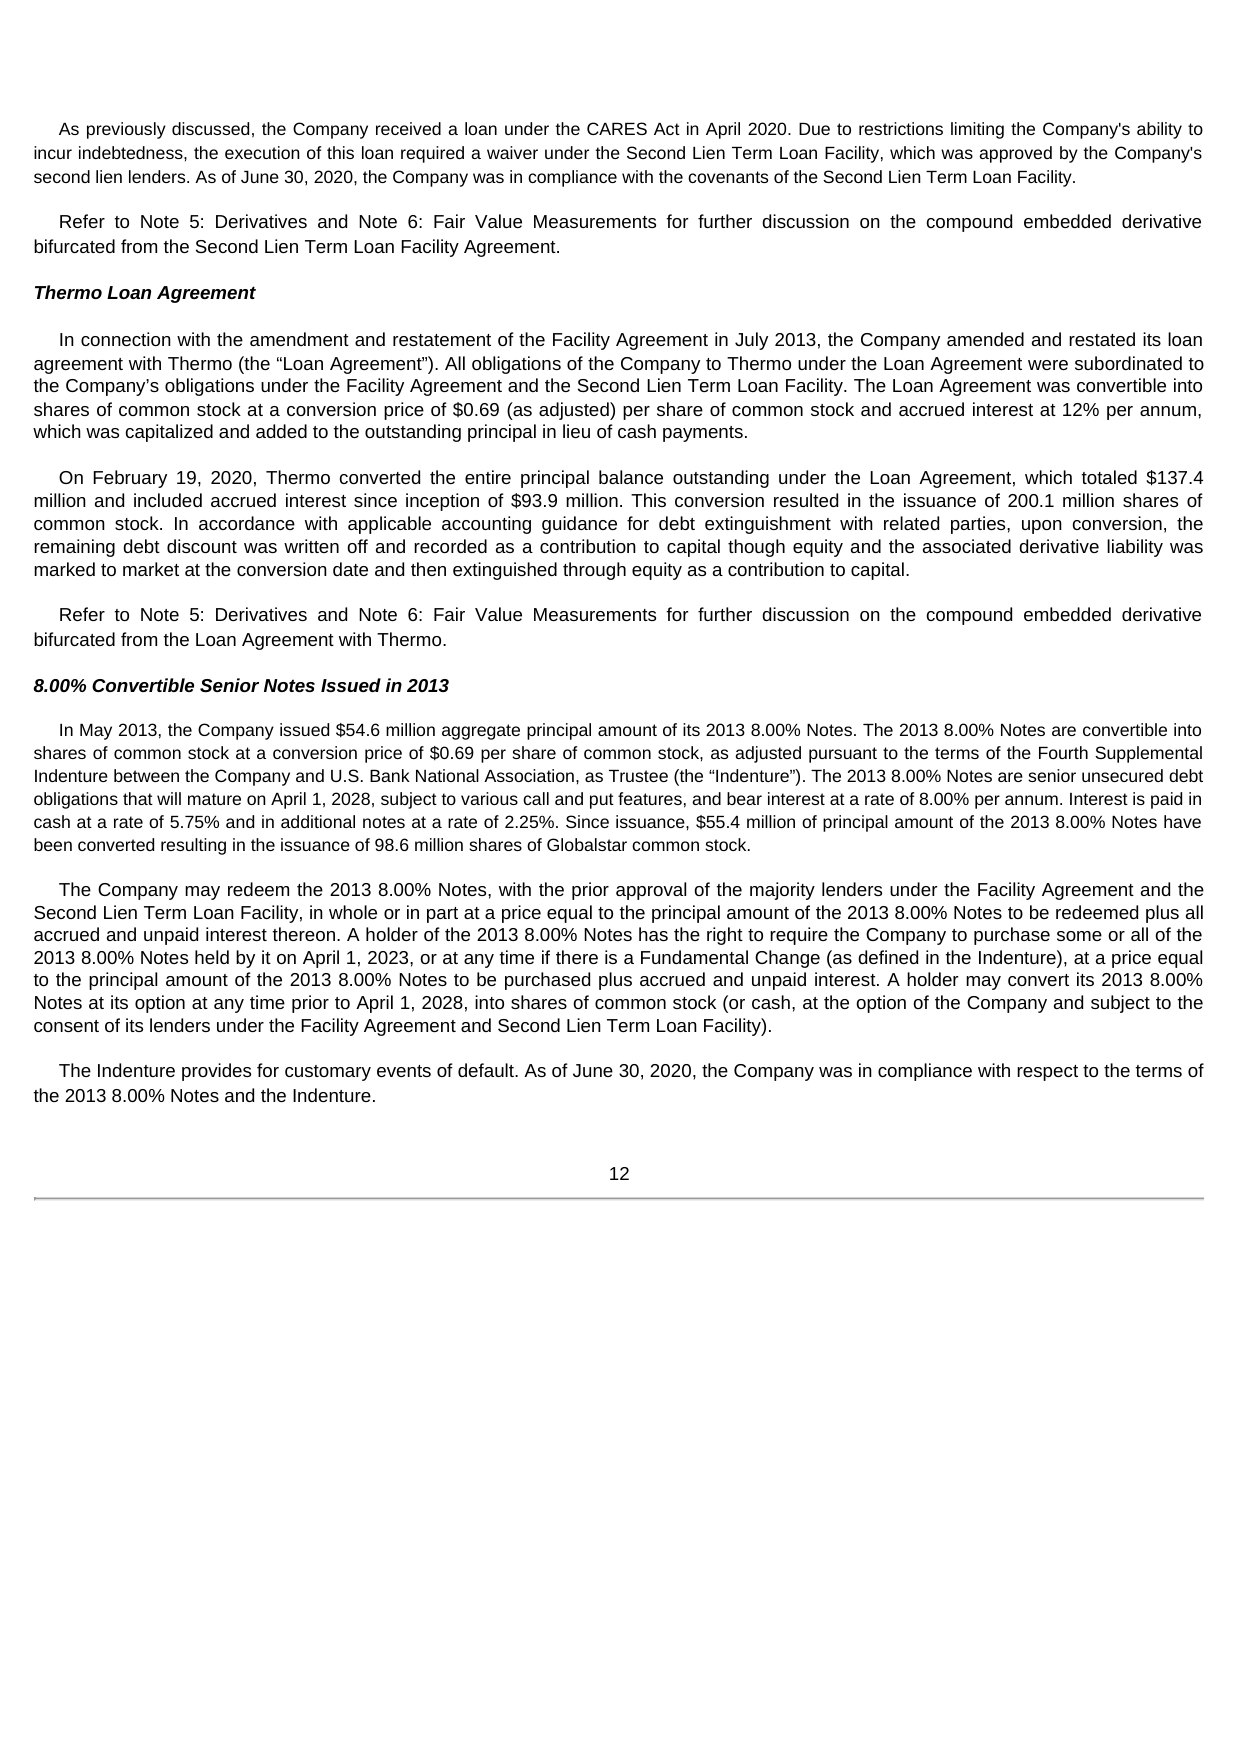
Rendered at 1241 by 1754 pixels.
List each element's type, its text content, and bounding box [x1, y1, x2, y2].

picture [34, 1197, 1205, 1201]
text Refer to Note 5: Derivatives and Note 6: Fair Value Measurements for further discussion on the compound embedded derivative bifurcated from the Second Lien Term Loan Facility Agreement. [33, 211, 1203, 258]
text In May 2013, the Company issued $54.6 million aggregate principal amount of its 2013 8.00% Notes. The 2013 8.00% Notes are convertible into shares of common stock at a conversion price of $0.69 per share of common stock, as adjusted pursuant to the terms of the Fourth Supplemental Indenture between the Company and U.S. Bank National Association, as Trustee (the “Indenture”). The 2013 8.00% Notes are senior unsecured debt obligations that will mature on April 1, 2028, subject to various call and put features, and bear interest at a rate of 8.00% per annum. Interest is paid in cash at a rate of 5.75% and in additional notes at a rate of 2.25%. Since issuance, $55.4 million of principal amount of the 2013 8.00% Notes have been converted resulting in the issuance of 98.6 million shares of Globalstar common stock. [33, 719, 1205, 855]
text Thermo Loan Agreement [33, 281, 1205, 303]
text On February 19, 2020, Thermo converted the entire principal balance outstanding under the Loan Agreement, which totaled $137.4 million and included accrued interest since inception of $93.9 million. This conversion resulted in the issuance of 200.1 million shares of common stock. In accordance with applicable accounting guidance for debt extinguishment with related parties, upon conversion, the remaining debt discount was written off and recorded as a contribution to capital though equity and the associated derivative liability was marked to market at the conversion date and then extinguished through equity as a contribution to capital. [33, 467, 1205, 580]
text 12 [33, 1163, 1205, 1184]
text 8.00% Convertible Senior Notes Issued in 2013 [33, 674, 1205, 696]
text The Indenture provides for customary events of default. As of June 30, 2020, the Company was in compliance with respect to the terms of the 2013 8.00% Notes and the Indenture. [33, 1060, 1205, 1107]
text In connection with the amendment and restatement of the Facility Agreement in July 2013, the Company amended and restated its loan agreement with Thermo (the “Loan Agreement”). All obligations of the Company to Thermo under the Loan Agreement were subordinated to the Company’s obligations under the Facility Agreement and the Second Lien Term Loan Facility. The Loan Agreement was convertible into shares of common stock at a conversion price of $0.69 (as adjusted) per share of common stock and accrued interest at 12% per annum, which was capitalized and added to the outstanding principal in lieu of cash payments. [33, 329, 1205, 443]
text The Company may redeem the 2013 8.00% Notes, with the prior approval of the majority lenders under the Facility Agreement and the Second Lien Term Loan Facility, in whole or in part at a price equal to the principal amount of the 2013 8.00% Notes to be redeemed plus all accrued and unpaid interest thereon. A holder of the 2013 8.00% Notes has the right to require the Company to purchase some or all of the 2013 8.00% Notes held by it on April 1, 2023, or at any time if there is a Fundamental Change (as defined in the Indenture), at a price equal to the principal amount of the 2013 8.00% Notes to be purchased plus accrued and unpaid interest. A holder may convert its 2013 8.00% Notes at its option at any time prior to April 1, 2028, into shares of common stock (or cash, at the option of the Company and subject to the consent of its lenders under the Facility Agreement and Second Lien Term Loan Facility). [33, 879, 1205, 1036]
text As previously discussed, the Company received a loan under the CARES Act in April 2020. Due to restrictions limiting the Company's ability to incur indebtedness, the execution of this loan required a waiver under the Second Lien Term Loan Facility, which was approved by the Company's second lien lenders. As of June 30, 2020, the Company was in compliance with the covenants of the Second Lien Term Loan Facility. [33, 118, 1205, 187]
text Refer to Note 5: Derivatives and Note 6: Fair Value Measurements for further discussion on the compound embedded derivative bifurcated from the Loan Agreement with Thermo. [33, 604, 1203, 651]
